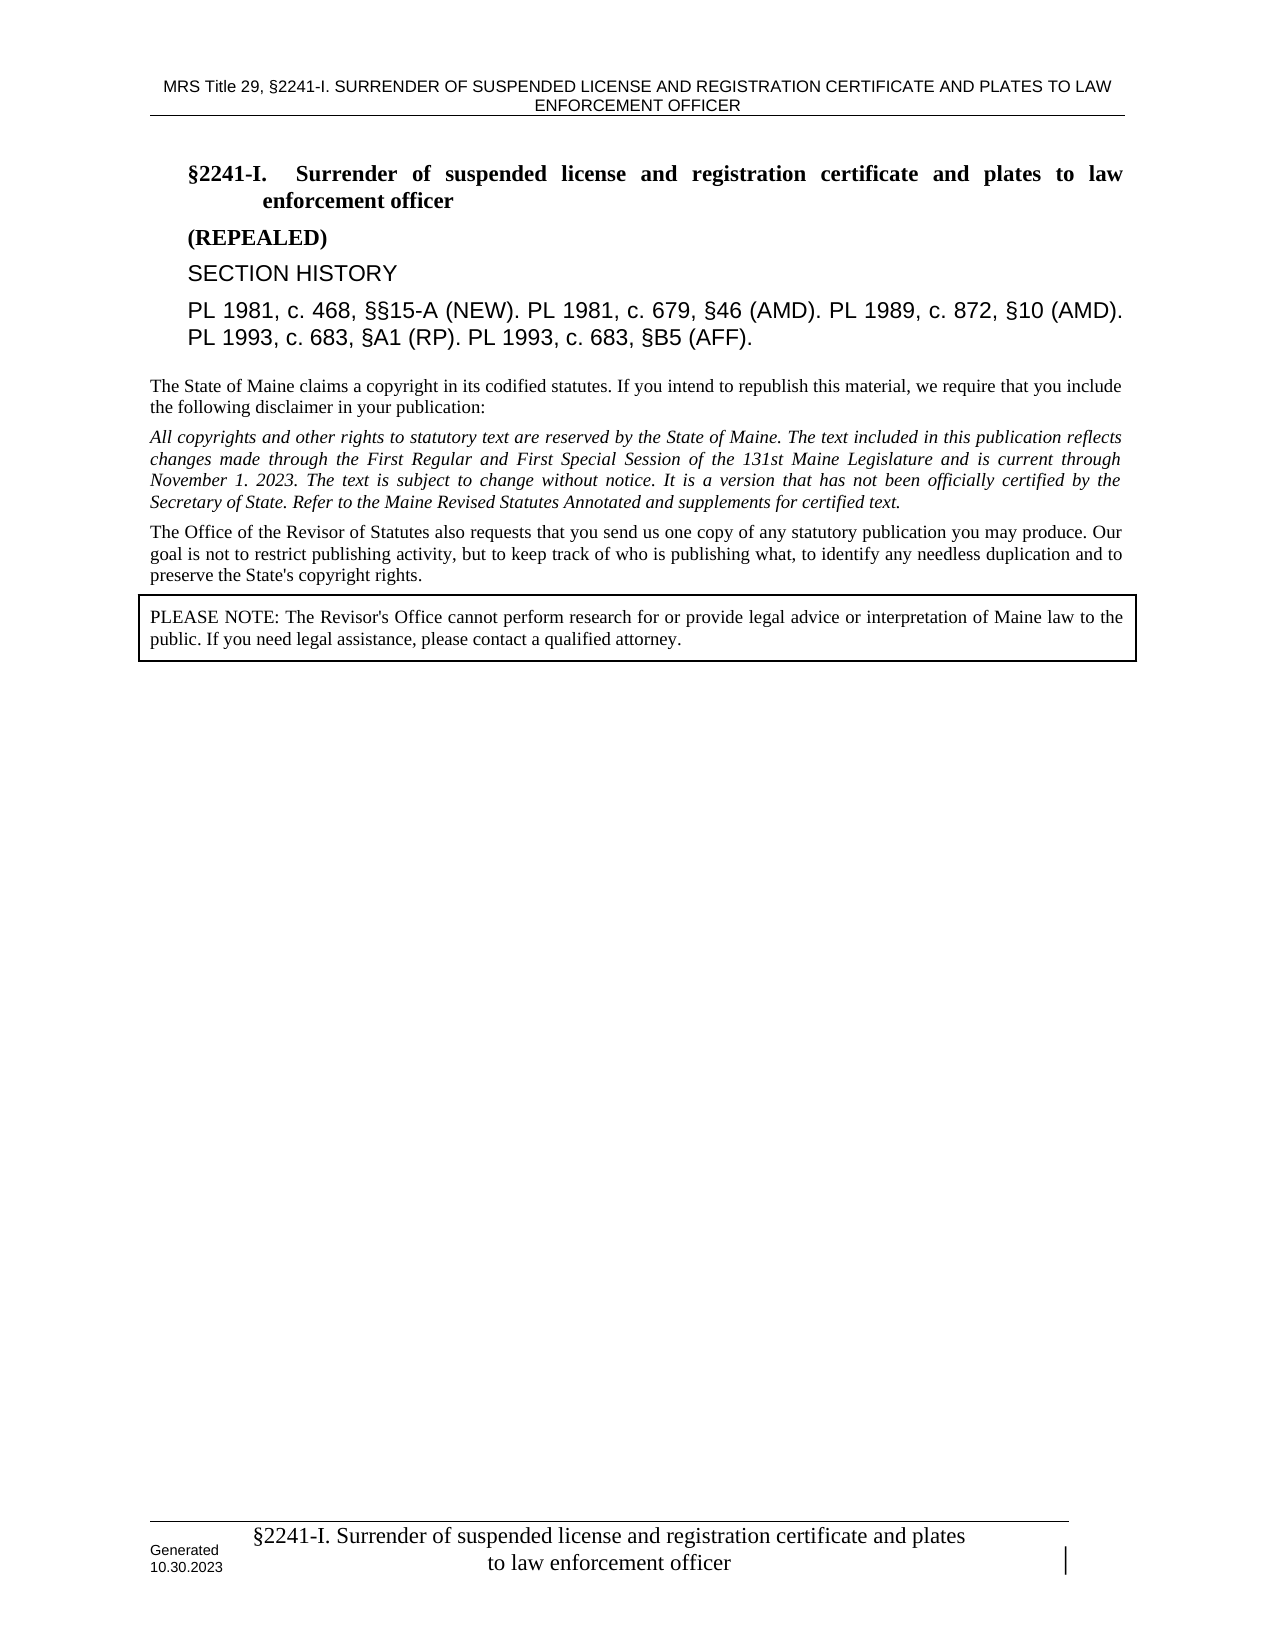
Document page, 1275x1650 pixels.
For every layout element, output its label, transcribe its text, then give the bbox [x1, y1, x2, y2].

text The Office of the Revisor of Statutes also requests that you send us one copy of any statutory publication you may produce. Our goal is not to restrict publishing activity, but to keep track of who is publishing what, to identify any needless duplication and to preserve the State's copyright rights. [150, 521, 1125, 586]
text The State of Maine claims a copyright in its codified statutes. If you intend to republish this material, we require that you include the following disclaimer in your publication: [150, 375, 1125, 418]
text All copyrights and other rights to statutory text are reserved by the State of Maine. The text included in this publication reflects changes made through the First Regular and First Special Session of the 131st Maine Legislature and is current through November 1. 2023 . The text is subject to change without notice. It is a version that has not been officially certified by the Secretary of State. Refer to the Maine Revised Statutes Annotated and supplements for certified text. [150, 426, 1125, 512]
text §2241-I. Surrender of suspended license and registration certificate and plates to law enforcement officer [187, 160, 1125, 213]
text PL 1981, c. 468, §§15-A (NEW). PL 1981, c. 679, §46 (AMD). PL 1989, c. 872, §10 (AMD). PL 1993, c. 683, §A1 (RP). PL 1993, c. 683, §B5 (AFF). [187, 297, 1125, 350]
text PLEASE NOTE: The Revisor's Office cannot perform research for or provide legal advice or interpretation of Maine law to the public. If you need legal assistance, please contact a qualified attorney. [140, 596, 1135, 660]
text SECTION HISTORY [187, 260, 1125, 287]
text (REPEALED) [187, 223, 1125, 250]
